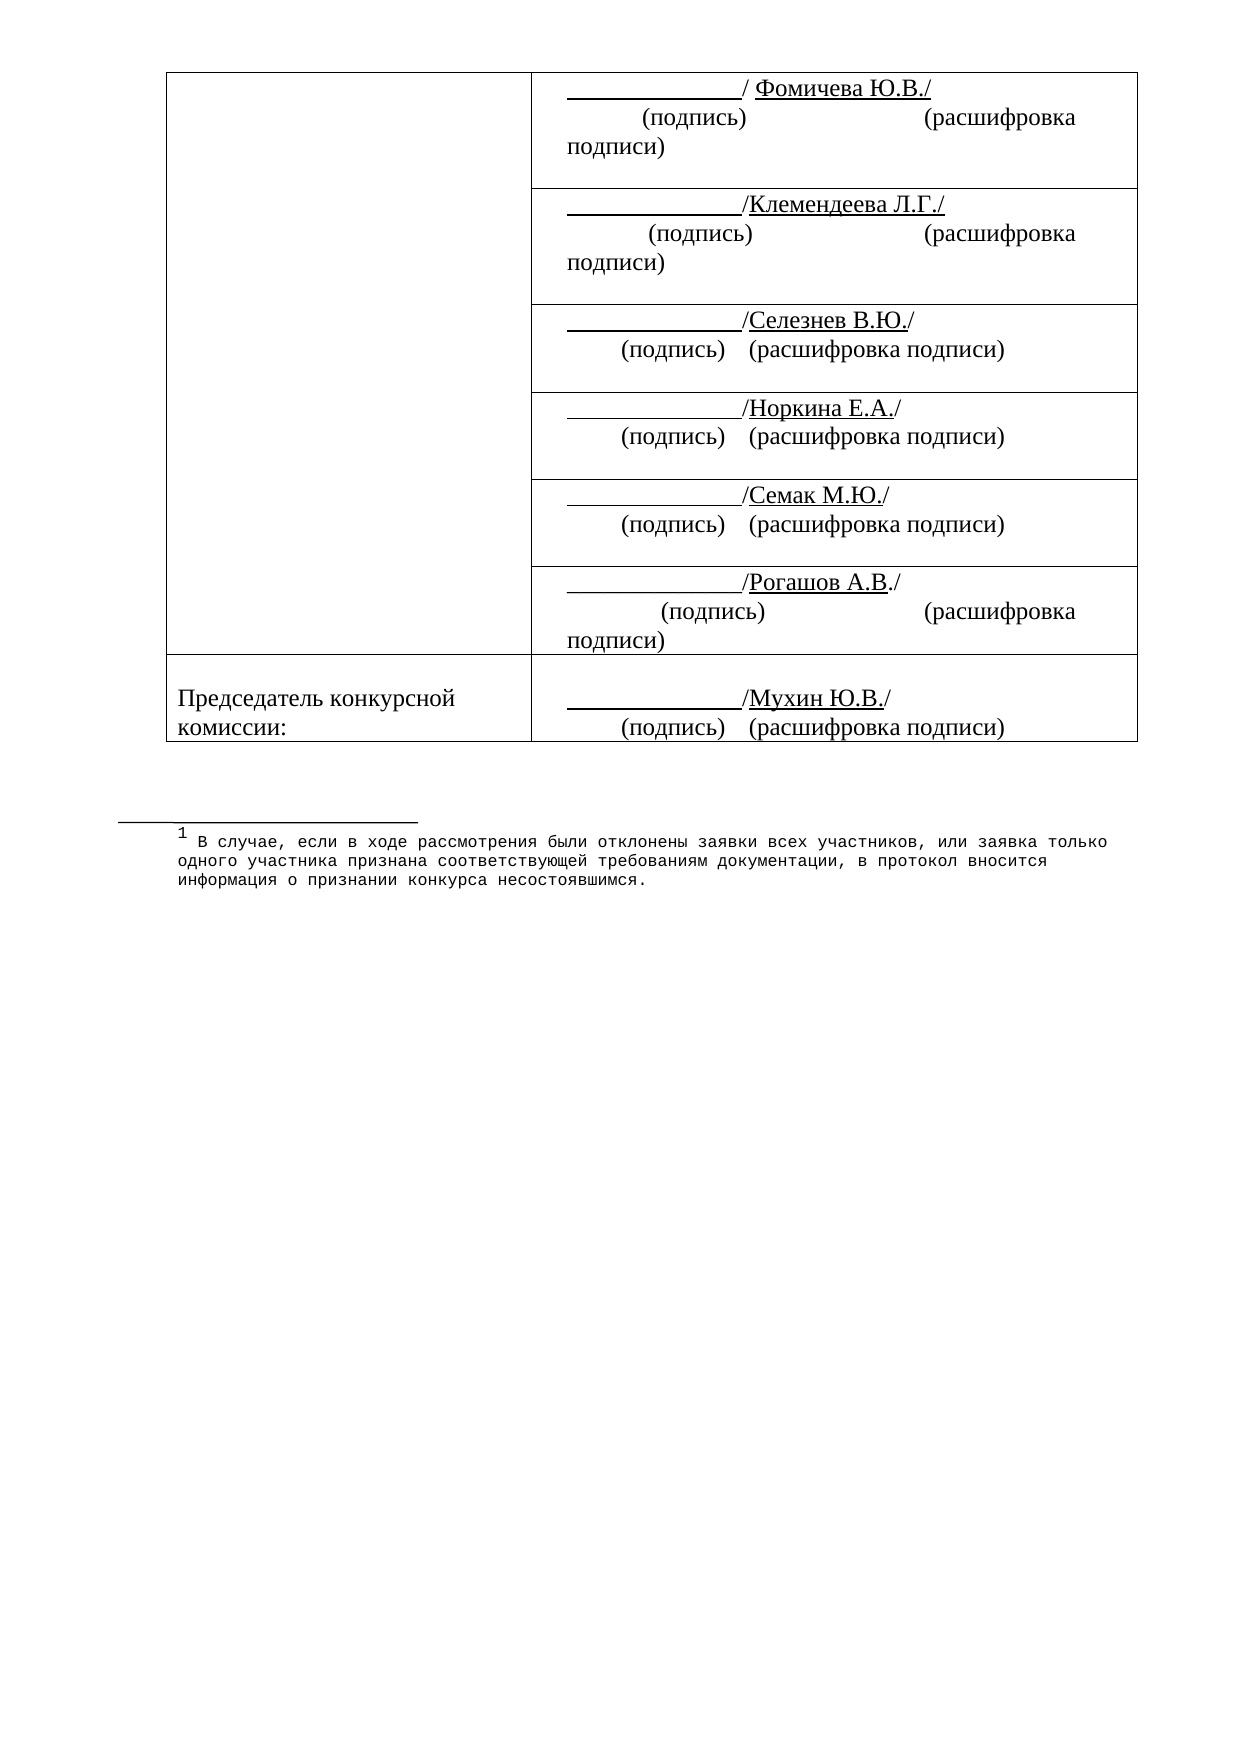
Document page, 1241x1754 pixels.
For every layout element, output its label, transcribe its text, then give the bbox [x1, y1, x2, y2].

table_cell /Клемендеева Л.Г./ (подпись) (расшифровка подписи) [532, 189, 1137, 304]
table_cell /Семак М.Ю./ (подпись) (расшифровка подписи) [532, 480, 1137, 566]
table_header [167, 73, 531, 653]
table_cell /Селезнев В.Ю./ (подпись) (расшифровка подписи) [532, 305, 1137, 392]
table_cell Председатель конкурсной комиссии: [167, 655, 531, 741]
table_cell /Мухин Ю.В./ (подпись) (расшифровка подписи) [532, 655, 1137, 741]
text 1 В случае, если в ходе рассмотрения были отклонены заявки всех участников, или заявка только одного участника признана соответствующей требованиям документации, в протокол вносится информация о признании конкурса несостоявшимся. [177, 799, 1152, 890]
table_cell ______________/Рогашов А.В./ (подпись) (расшифровка подписи) [532, 567, 1137, 653]
table_cell / Фомичева Ю.В./ (подпись) (расшифровка подписи) [532, 73, 1137, 188]
table_cell /Норкина Е.А./ (подпись) (расшифровка подписи) [532, 393, 1137, 479]
